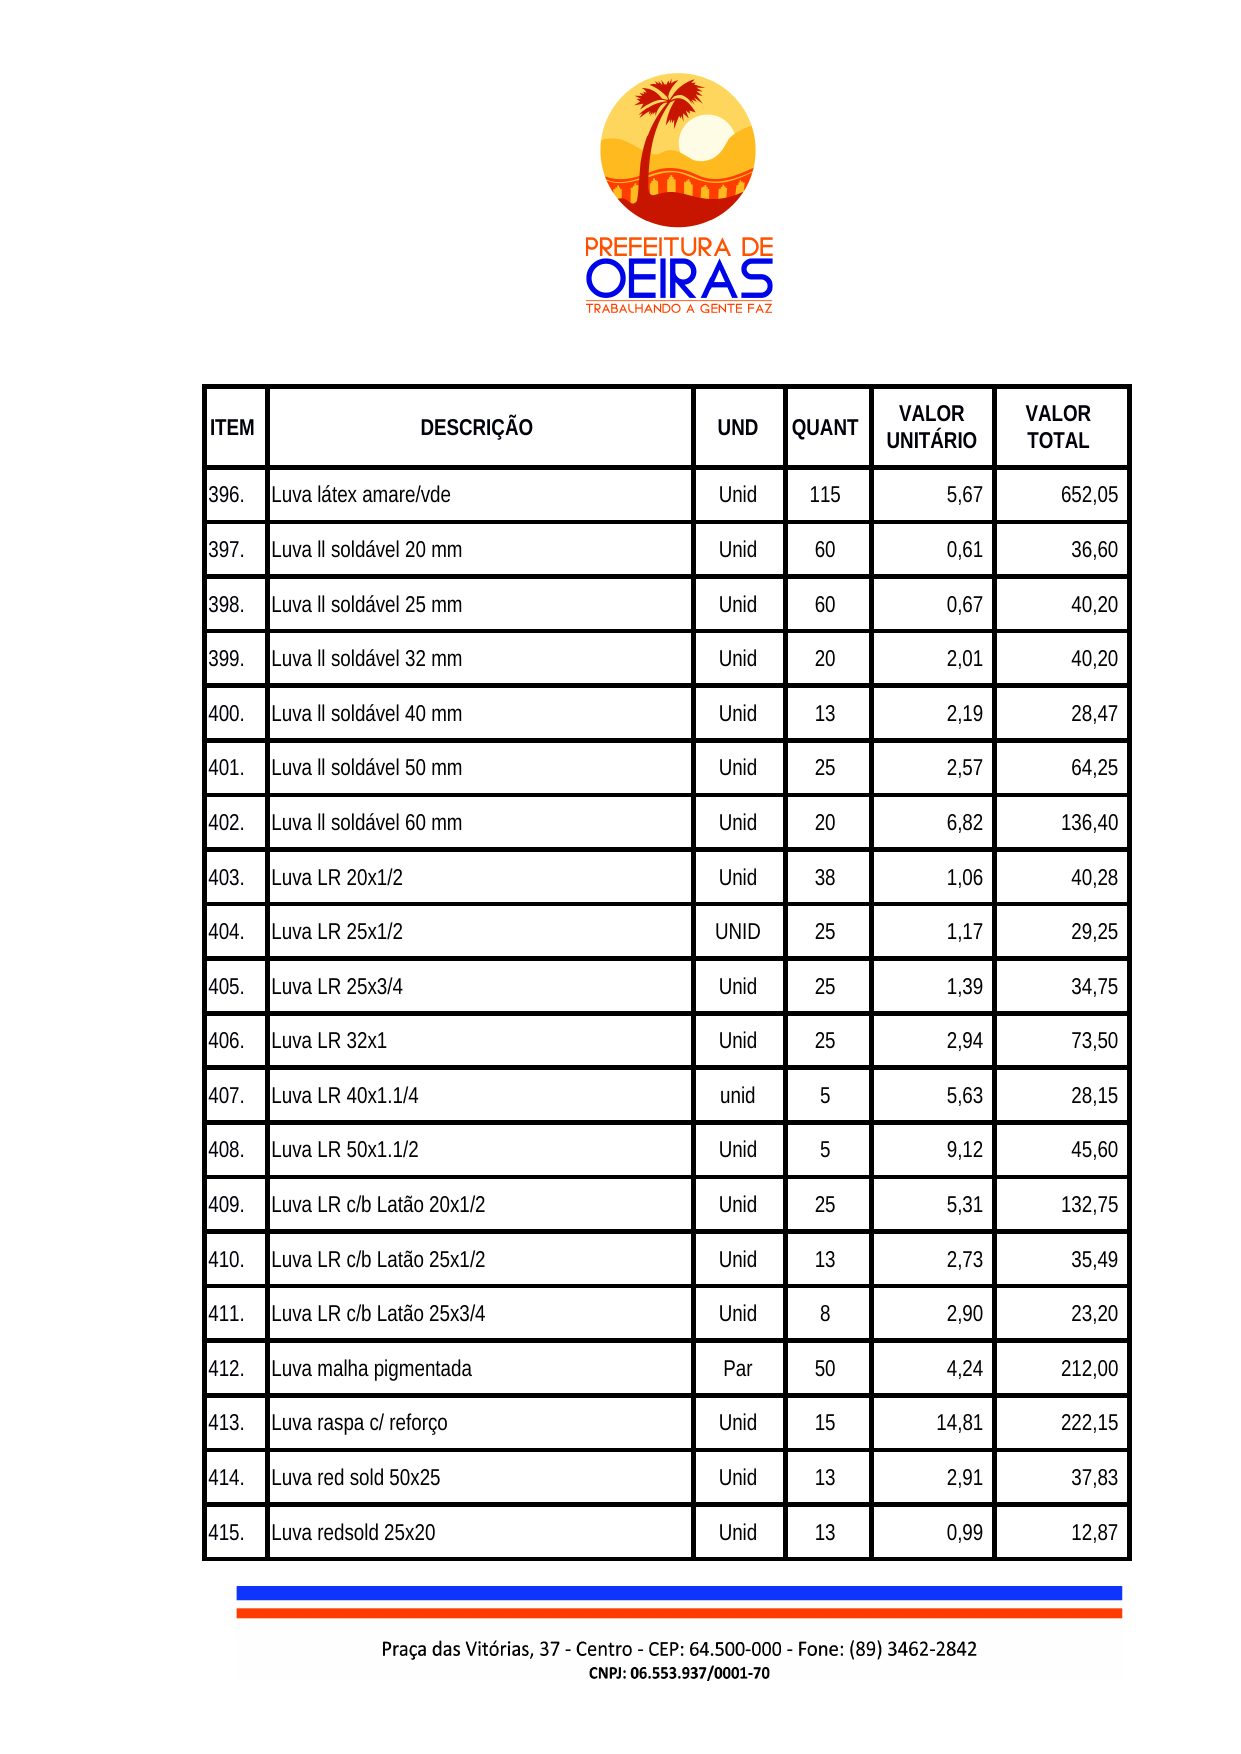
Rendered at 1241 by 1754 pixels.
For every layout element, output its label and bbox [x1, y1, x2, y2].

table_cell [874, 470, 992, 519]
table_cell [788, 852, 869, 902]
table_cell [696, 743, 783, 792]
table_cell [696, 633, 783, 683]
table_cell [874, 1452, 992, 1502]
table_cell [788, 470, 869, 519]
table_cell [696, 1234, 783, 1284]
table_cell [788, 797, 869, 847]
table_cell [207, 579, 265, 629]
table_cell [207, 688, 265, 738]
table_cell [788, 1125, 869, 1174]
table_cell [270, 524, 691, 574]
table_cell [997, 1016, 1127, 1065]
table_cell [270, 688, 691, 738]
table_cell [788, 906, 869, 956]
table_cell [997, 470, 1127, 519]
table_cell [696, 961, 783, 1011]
picture [236, 1586, 1123, 1681]
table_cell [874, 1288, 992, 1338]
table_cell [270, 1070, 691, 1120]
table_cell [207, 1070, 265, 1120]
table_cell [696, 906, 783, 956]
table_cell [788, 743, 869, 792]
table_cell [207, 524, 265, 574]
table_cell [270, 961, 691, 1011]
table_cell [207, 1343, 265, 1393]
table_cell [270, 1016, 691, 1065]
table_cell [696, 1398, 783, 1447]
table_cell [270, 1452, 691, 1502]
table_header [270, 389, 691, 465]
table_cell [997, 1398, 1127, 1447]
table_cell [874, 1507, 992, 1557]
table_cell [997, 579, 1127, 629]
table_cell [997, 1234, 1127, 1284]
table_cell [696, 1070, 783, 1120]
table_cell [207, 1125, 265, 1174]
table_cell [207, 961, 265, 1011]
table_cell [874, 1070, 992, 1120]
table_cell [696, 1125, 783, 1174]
picture [586, 73, 773, 313]
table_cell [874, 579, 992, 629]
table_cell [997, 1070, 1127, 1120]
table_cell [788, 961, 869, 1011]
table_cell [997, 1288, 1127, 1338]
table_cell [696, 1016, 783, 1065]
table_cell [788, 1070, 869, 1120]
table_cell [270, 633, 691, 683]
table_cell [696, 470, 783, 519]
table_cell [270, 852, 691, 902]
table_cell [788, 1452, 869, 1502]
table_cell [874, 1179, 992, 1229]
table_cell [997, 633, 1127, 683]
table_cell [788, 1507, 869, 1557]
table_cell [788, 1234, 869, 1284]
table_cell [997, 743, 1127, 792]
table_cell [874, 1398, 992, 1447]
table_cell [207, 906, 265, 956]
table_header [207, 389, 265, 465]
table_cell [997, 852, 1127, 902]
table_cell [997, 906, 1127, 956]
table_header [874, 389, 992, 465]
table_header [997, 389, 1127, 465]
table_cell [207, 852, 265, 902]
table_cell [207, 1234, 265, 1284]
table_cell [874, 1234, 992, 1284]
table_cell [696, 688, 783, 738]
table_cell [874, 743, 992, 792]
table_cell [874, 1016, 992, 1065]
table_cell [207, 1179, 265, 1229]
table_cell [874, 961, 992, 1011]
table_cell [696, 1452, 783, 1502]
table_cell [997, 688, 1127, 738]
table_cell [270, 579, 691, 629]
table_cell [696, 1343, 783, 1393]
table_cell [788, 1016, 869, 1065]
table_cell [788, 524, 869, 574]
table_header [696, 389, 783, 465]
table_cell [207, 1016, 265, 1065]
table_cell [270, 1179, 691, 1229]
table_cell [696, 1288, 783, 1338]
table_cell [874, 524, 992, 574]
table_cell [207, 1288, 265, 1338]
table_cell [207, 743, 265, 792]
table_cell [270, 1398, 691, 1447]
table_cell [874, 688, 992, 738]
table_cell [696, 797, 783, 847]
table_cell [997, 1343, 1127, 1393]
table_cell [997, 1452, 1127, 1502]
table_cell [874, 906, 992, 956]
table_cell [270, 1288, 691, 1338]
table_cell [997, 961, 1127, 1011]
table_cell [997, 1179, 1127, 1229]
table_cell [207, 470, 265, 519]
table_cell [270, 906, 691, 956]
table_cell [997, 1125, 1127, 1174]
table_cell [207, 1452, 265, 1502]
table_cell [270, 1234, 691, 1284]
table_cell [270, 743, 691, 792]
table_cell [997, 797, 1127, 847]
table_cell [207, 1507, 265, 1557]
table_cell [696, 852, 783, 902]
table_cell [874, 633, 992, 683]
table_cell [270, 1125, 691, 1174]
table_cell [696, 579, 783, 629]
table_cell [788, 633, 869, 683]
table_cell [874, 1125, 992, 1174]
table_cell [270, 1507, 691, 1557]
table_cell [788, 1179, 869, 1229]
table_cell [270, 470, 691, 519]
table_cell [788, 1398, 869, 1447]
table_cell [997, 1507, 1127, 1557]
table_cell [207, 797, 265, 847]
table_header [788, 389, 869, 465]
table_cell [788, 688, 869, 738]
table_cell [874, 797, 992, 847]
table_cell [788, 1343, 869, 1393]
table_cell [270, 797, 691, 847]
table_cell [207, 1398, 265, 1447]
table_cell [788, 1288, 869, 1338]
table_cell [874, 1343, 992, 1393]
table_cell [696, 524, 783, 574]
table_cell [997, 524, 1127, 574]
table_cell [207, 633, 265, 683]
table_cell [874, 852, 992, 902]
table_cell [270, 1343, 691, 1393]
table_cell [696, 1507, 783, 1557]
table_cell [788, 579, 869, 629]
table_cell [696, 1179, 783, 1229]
